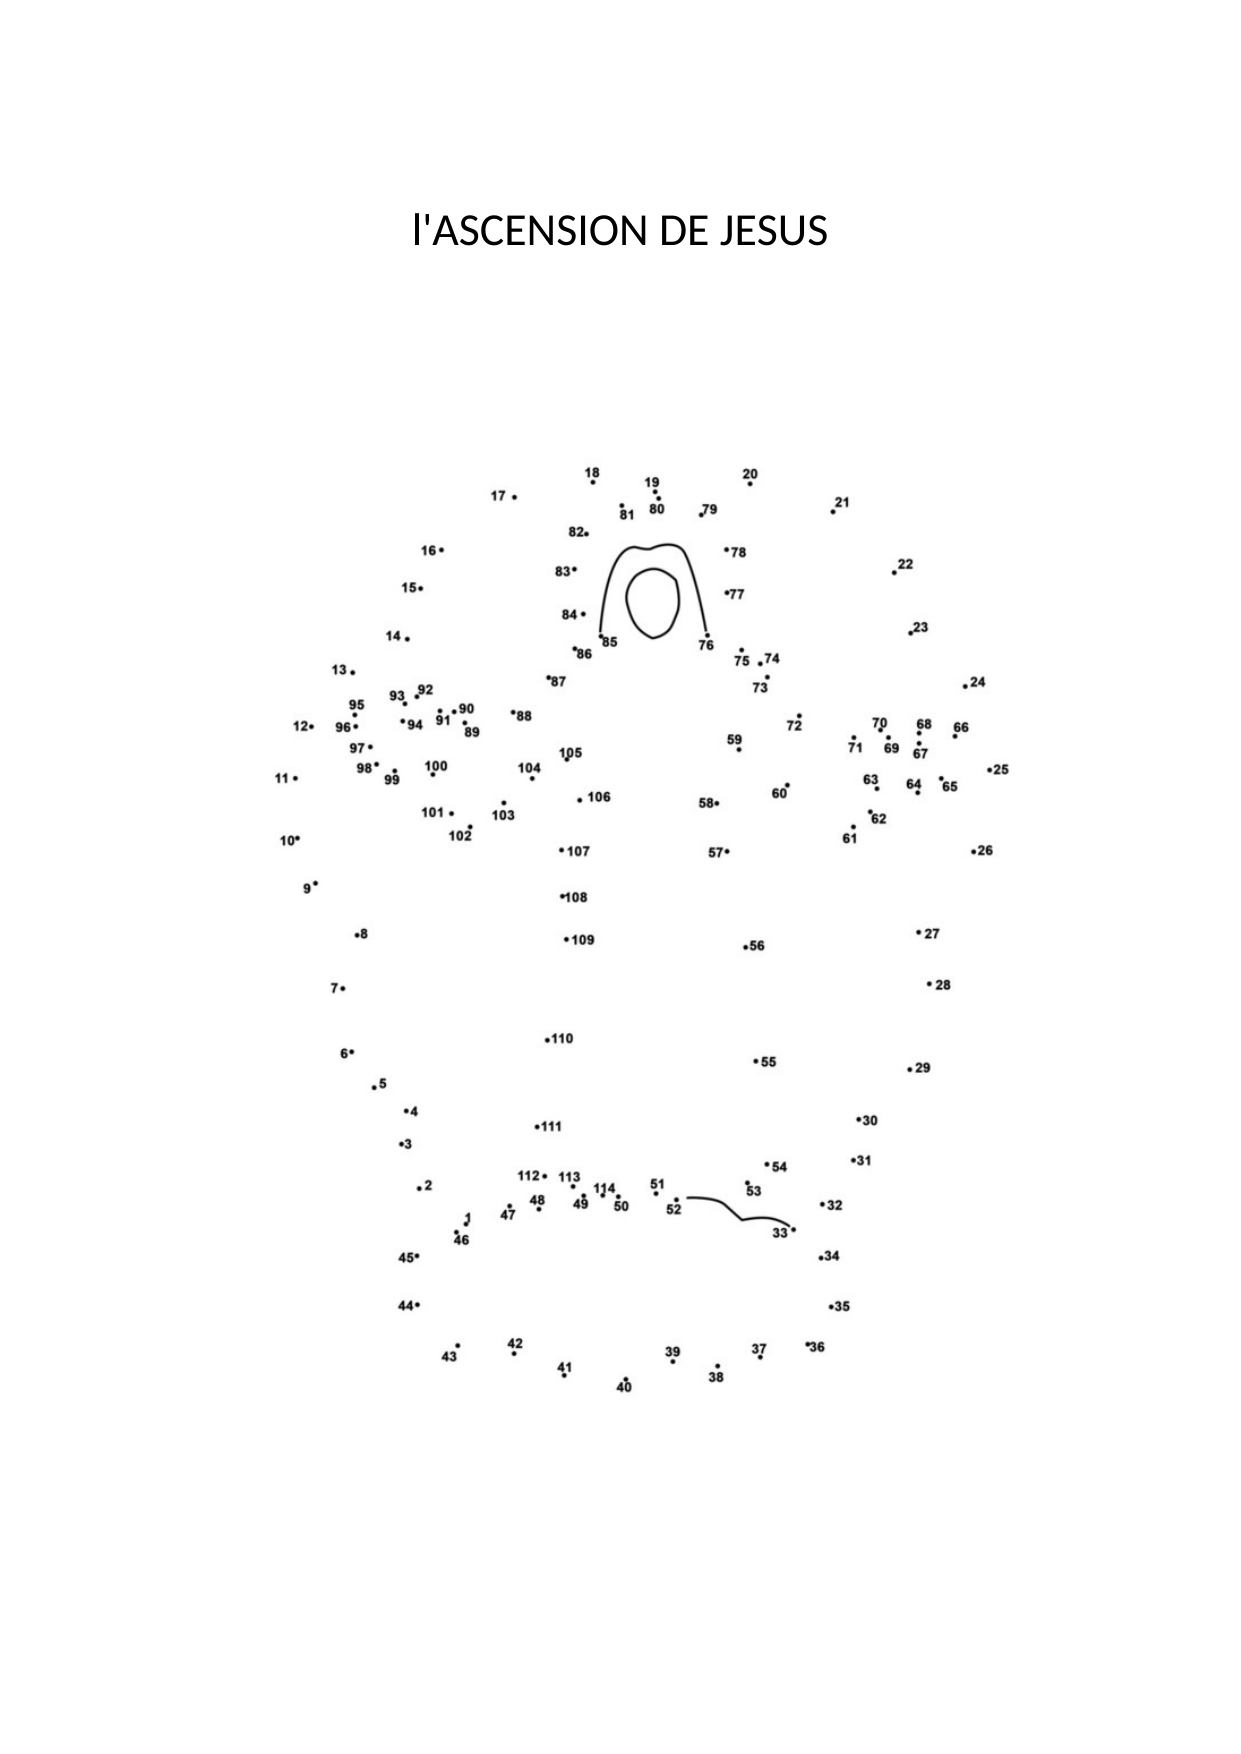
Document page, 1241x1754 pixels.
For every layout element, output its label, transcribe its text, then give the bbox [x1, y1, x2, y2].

text l'ASCENSION DE JESUS [148, 201, 1093, 257]
picture [248, 323, 1019, 1479]
